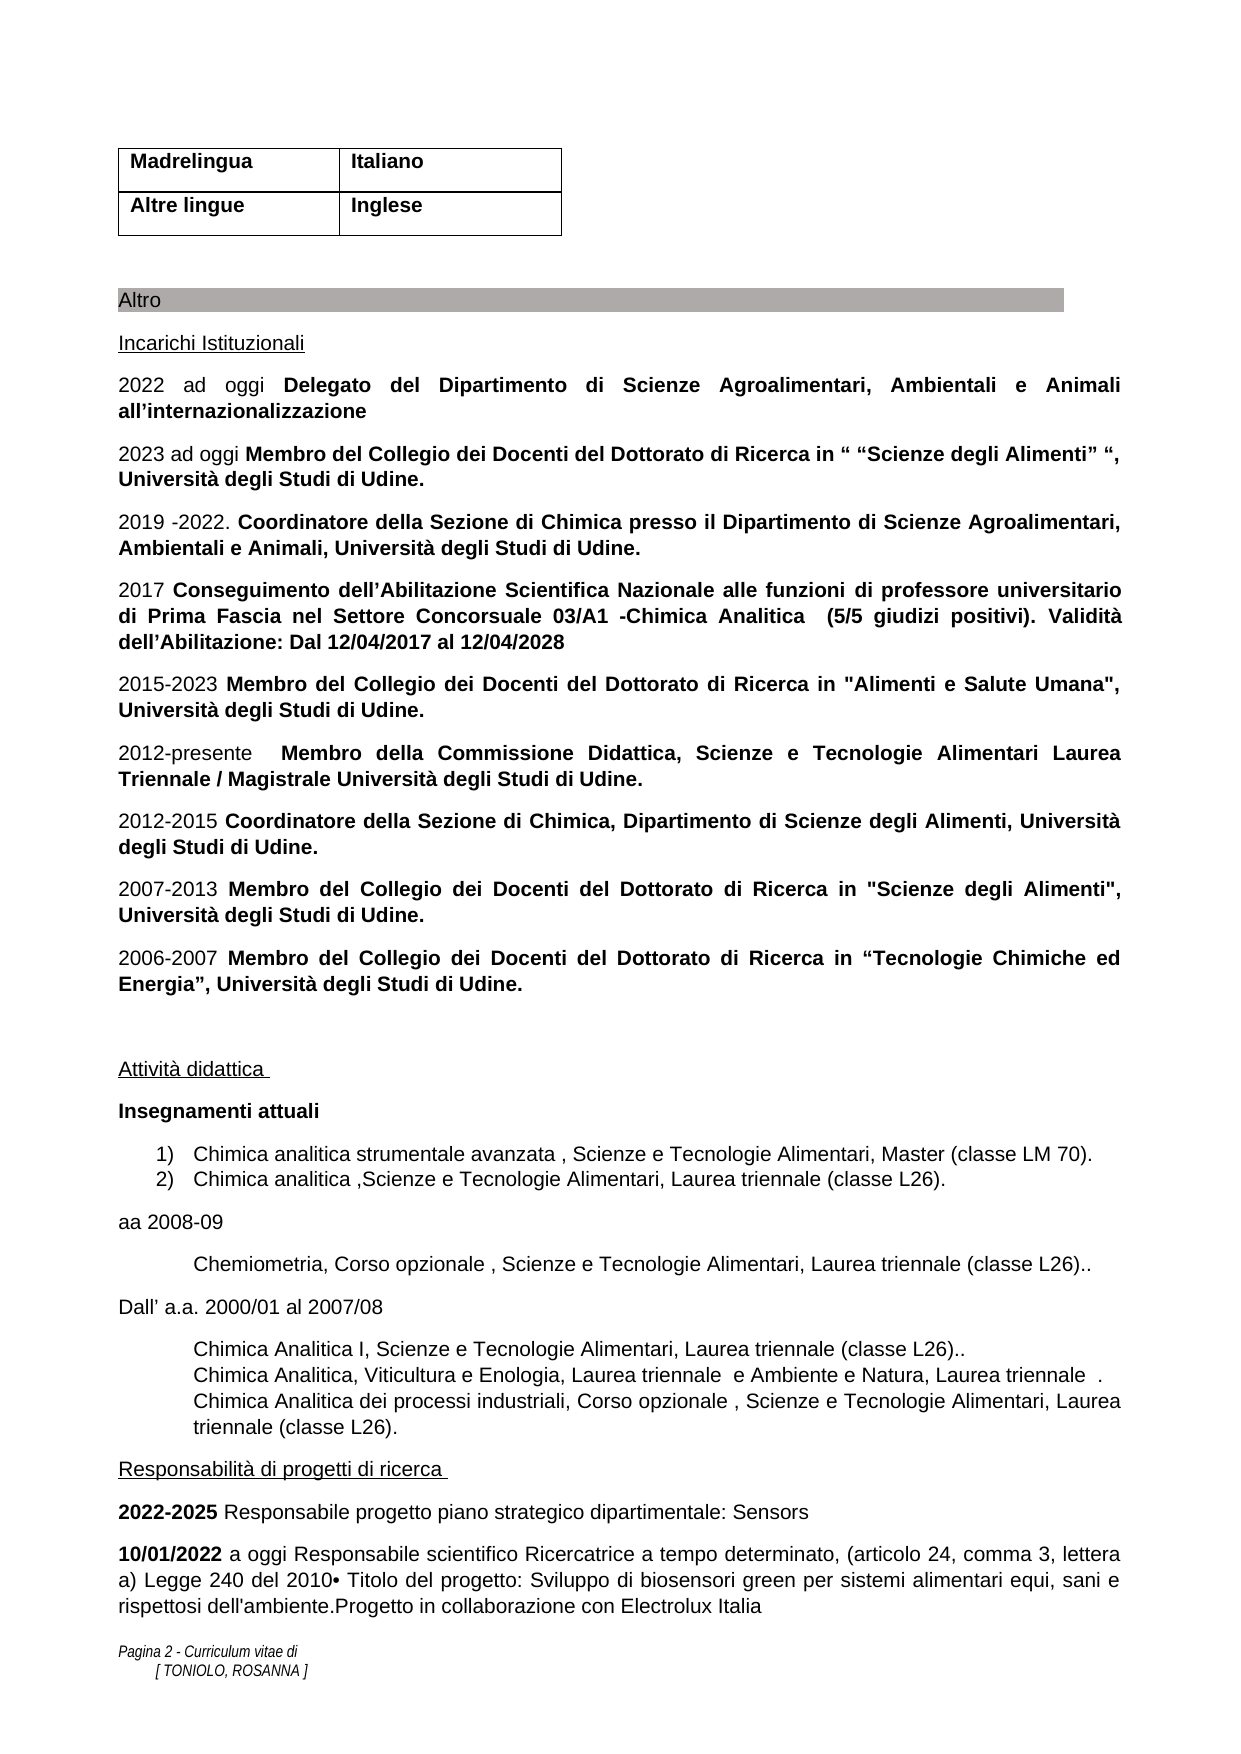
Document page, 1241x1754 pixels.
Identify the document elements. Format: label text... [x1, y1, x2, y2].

list Chimica Analitica dei processi industriali, Corso opzionale , Scienze e Tecnologie Alimentari, Laurea triennale (classe L26). [193, 1389, 1122, 1439]
list Chimica analitica strumentale avanzata , Scienze e Tecnologie Alimentari, Master (classe LM 70). [156, 1141, 1122, 1165]
text 2012-presente Membro della Commissione Didattica, Scienze e Tecnologie Alimentari Laurea Triennale / Magistrale Università degli Studi di Udine. [118, 741, 1122, 790]
text 2022-2025 Responsabile progetto piano strategico dipartimentale: Sensors [118, 1500, 1122, 1524]
table_header Italiano [340, 149, 561, 191]
text 2017 Conseguimento dell’Abilitazione Scientifica Nazionale alle funzioni di professore universitario di Prima Fascia nel Settore Concorsuale 03/A1 -Chimica Analitica (5/5 giudizi positivi). Validità dell’Abilitazione: Dal 12/04/2017 al 12/04/2028 [118, 578, 1122, 654]
list Chimica Analitica, Viticultura e Enologia, Laurea triennale e Ambiente e Natura, Laurea triennale . [193, 1363, 1122, 1387]
table_cell Inglese [340, 193, 561, 235]
list Chimica analitica ,Scienze e Tecnologie Alimentari, Laurea triennale (classe L26). [156, 1167, 1122, 1191]
text 2023 ad oggi Membro del Collegio dei Docenti del Dottorato di Ricerca in “ “Scienze degli Alimenti” “, Università degli Studi di Udine. [118, 441, 1122, 491]
text Attività didattica [118, 1056, 1122, 1080]
text 2006-2007 Membro del Collegio dei Docenti del Dottorato di Ricerca in “Tecnologie Chimiche ed Energia”, Università degli Studi di Udine. [118, 946, 1122, 995]
text 2022 ad oggi Delegato del Dipartimento di Scienze Agroalimentari, Ambientali e Animali all’internazionalizzazione [118, 373, 1122, 423]
text 2012-2015 Coordinatore della Sezione di Chimica, Dipartimento di Scienze degli Alimenti, Università degli Studi di Udine. [118, 809, 1122, 859]
table_header Madrelingua [119, 149, 339, 191]
text 2019 -2022. Coordinatore della Sezione di Chimica presso il Dipartimento di Scienze Agroalimentari, Ambientali e Animali, Università degli Studi di Udine. [118, 510, 1122, 559]
text Altro [118, 288, 1064, 312]
text aa 2008-09 [118, 1210, 1122, 1234]
table_cell Altre lingue [119, 193, 339, 235]
list Chimica Analitica I, Scienze e Tecnologie Alimentari, Laurea triennale (classe L26).. [193, 1337, 1122, 1361]
text Responsabilità di progetti di ricerca [118, 1457, 1122, 1481]
text Insegnamenti attuali [118, 1099, 1122, 1123]
text 2007-2013 Membro del Collegio dei Docenti del Dottorato di Ricerca in "Scienze degli Alimenti", Università degli Studi di Udine. [118, 877, 1122, 927]
list Chemiometria, Corso opzionale , Scienze e Tecnologie Alimentari, Laurea triennale (classe L26).. [193, 1252, 1122, 1276]
text Dall’ a.a. 2000/01 al 2007/08 [118, 1295, 1122, 1319]
text Incarichi Istituzionali [118, 331, 1122, 354]
text 10/01/2022 a oggi Responsabile scientifico Ricercatrice a tempo determinato, (articolo 24, comma 3, lettera a) Legge 240 del 2010• Titolo del progetto: Sviluppo di biosensori green per sistemi alimentari equi, sani e rispettosi dell'ambiente.Progetto in collaborazione con Electrolux Italia [118, 1542, 1122, 1618]
text 2015-2023 Membro del Collegio dei Docenti del Dottorato di Ricerca in "Alimenti e Salute Umana", Università degli Studi di Udine. [118, 672, 1122, 722]
